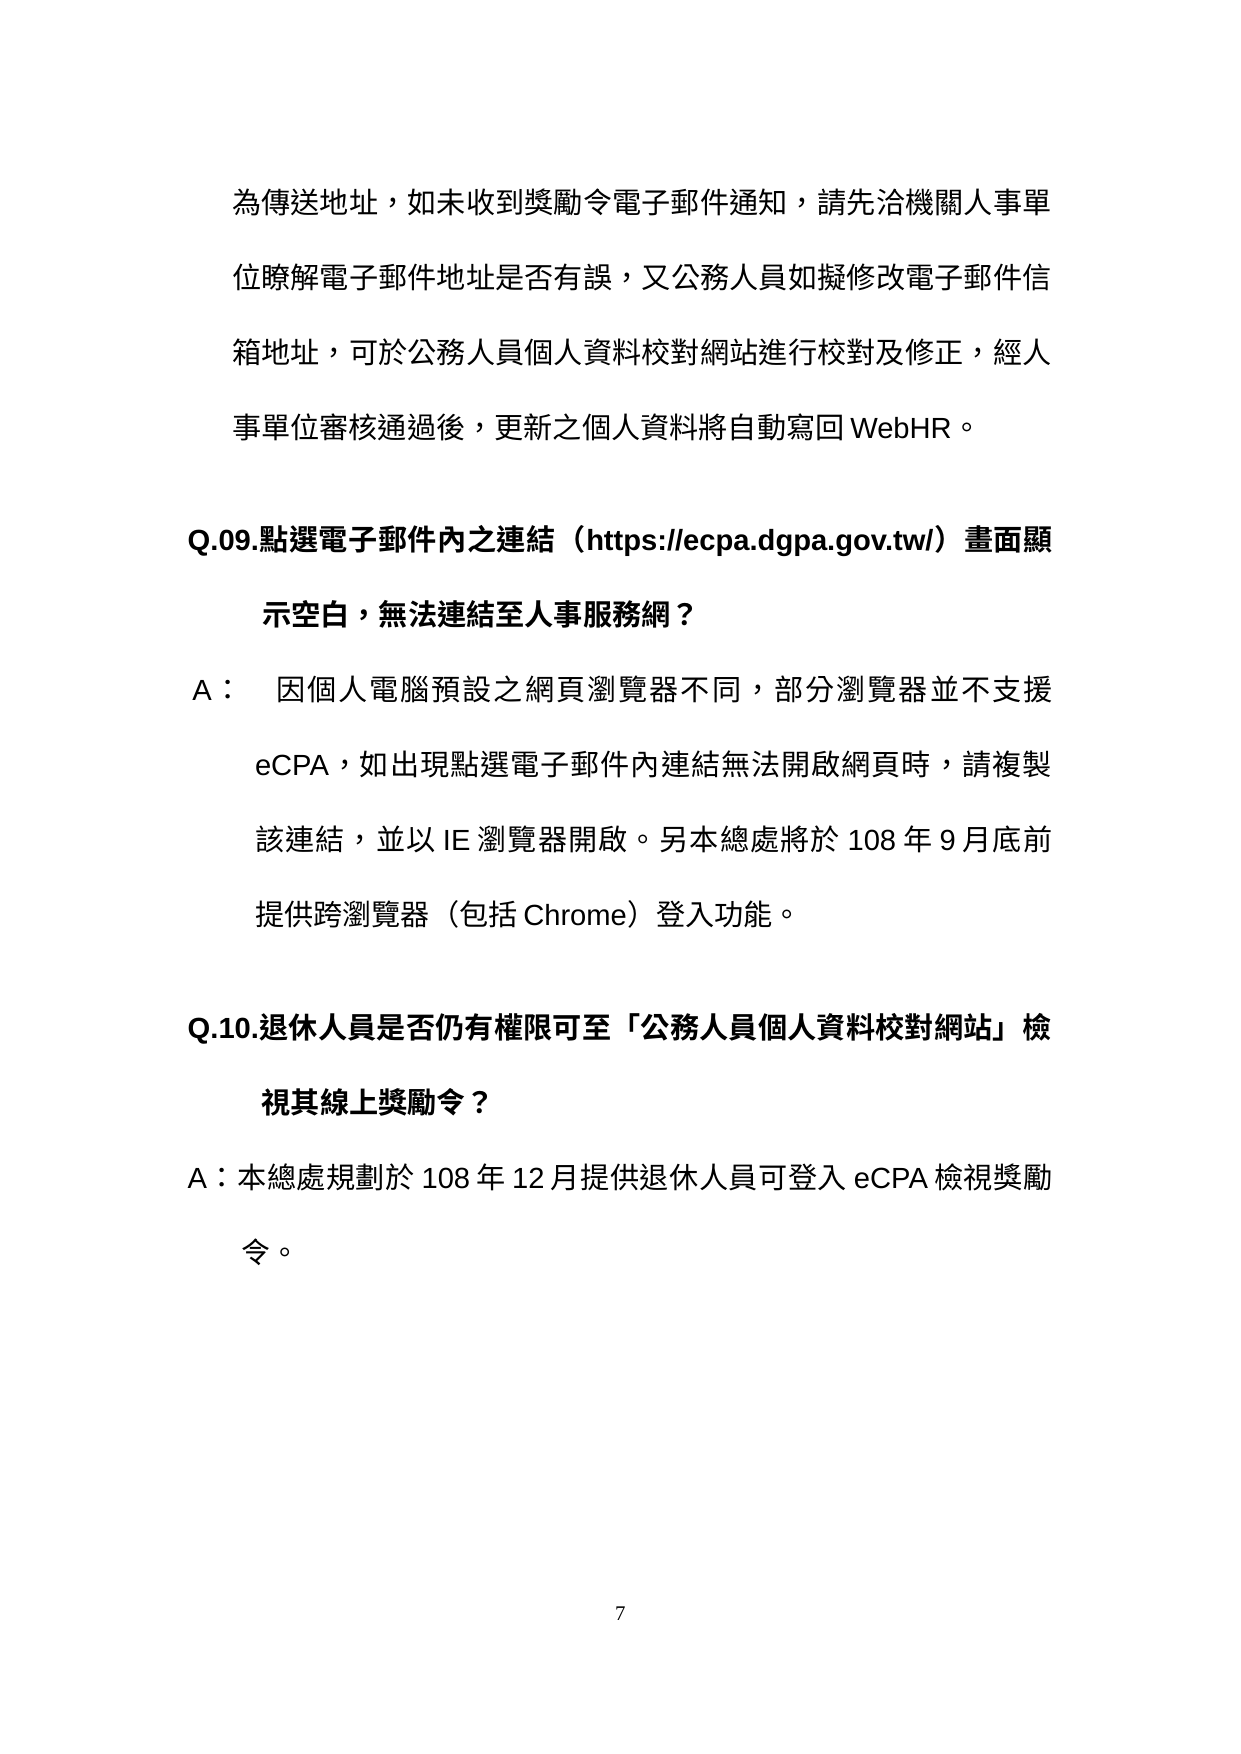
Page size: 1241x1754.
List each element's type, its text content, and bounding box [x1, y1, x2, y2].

text A：本總處規劃於108年12月提供退休人員可登入eCPA檢視獎勵令。 [187, 1138, 1053, 1288]
text A： 因個人電腦預設之網頁瀏覽器不同，部分瀏覽器並不支援eCPA，如出現點選電子郵件內連結無法開啟網頁時，請複製該連結，並以IE瀏覽器開啟。另本總處將於108年9月底前提供跨瀏覽器（包括Chrome）登入功能。 [192, 651, 1053, 951]
text Q.10.退休人員是否仍有權限可至「公務人員個人資料校對網站」檢視其線上獎勵令？ [187, 988, 1053, 1138]
text Q.09.點選電子郵件內之連結（https://ecpa.dgpa.gov.tw/）畫面顯示空白，無法連結至人事服務網？ [187, 501, 1053, 651]
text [187, 163, 1053, 463]
